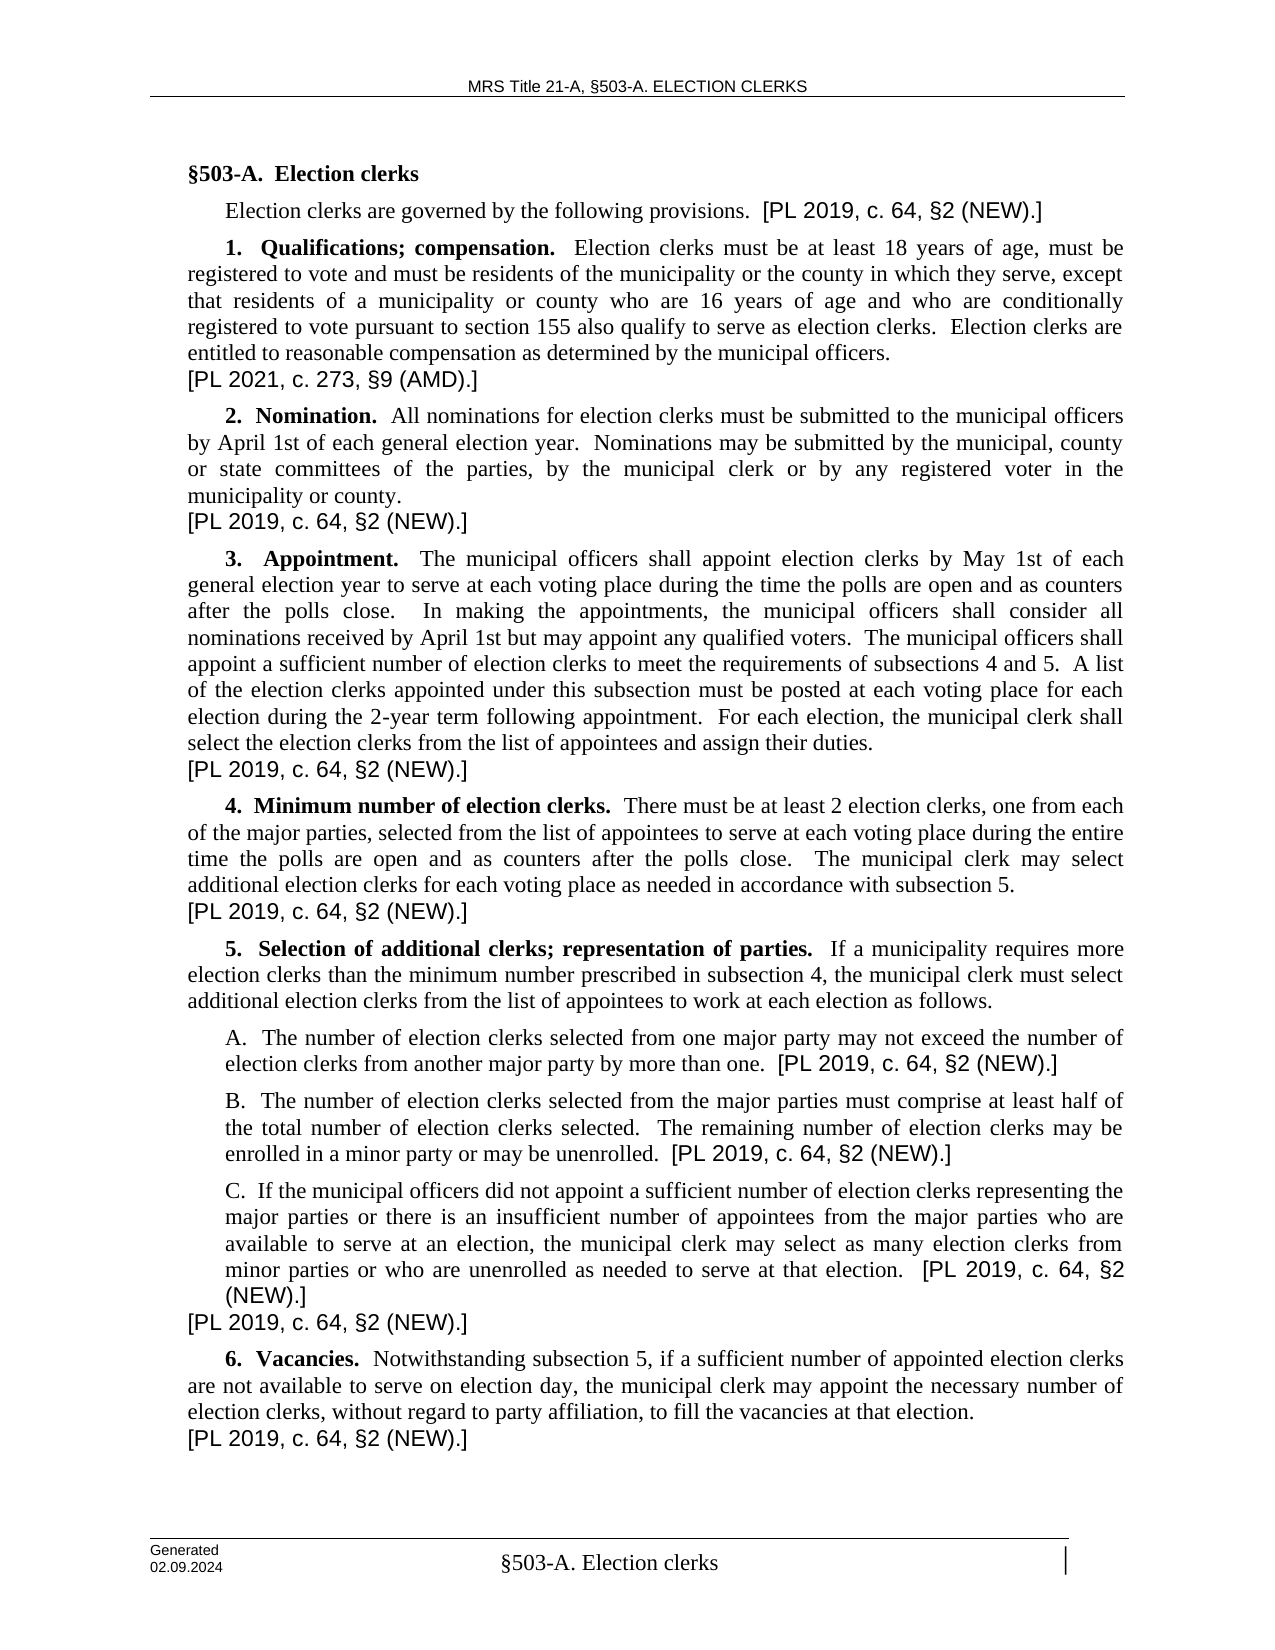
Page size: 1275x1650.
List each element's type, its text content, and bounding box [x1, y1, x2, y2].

text B. The number of election clerks selected from the major parties must comprise at least half of the total number of election clerks selected. The remaining number of election clerks may be enrolled in a minor party or may be unenrolled. [PL 2019, c. 64, §2 (NEW).] [225, 1087, 1125, 1166]
text 4. Minimum number of election clerks. There must be at least 2 election clerks, one from each of the major parties, selected from the list of appointees to serve at each voting place during the entire time the polls are open and as counters after the polls close. The municipal clerk may select additional election clerks for each voting place as needed in accordance with subsection 5. [187, 792, 1125, 898]
text §503-A. Election clerks [187, 160, 1125, 187]
text [PL 2019, c. 64, §2 (NEW).] [187, 756, 1125, 782]
text [PL 2019, c. 64, §2 (NEW).] [187, 1424, 1125, 1451]
text Election clerks are governed by the following provisions. [PL 2019, c. 64, §2 (NEW).] [187, 197, 1125, 224]
text [PL 2019, c. 64, §2 (NEW).] [187, 898, 1125, 924]
text [PL 2019, c. 64, §2 (NEW).] [187, 1309, 1125, 1335]
text C. If the municipal officers did not appoint a sufficient number of election clerks representing the major parties or there is an insufficient number of appointees from the major parties who are available to serve at an election, the municipal clerk may select as many election clerks from minor parties or who are unenrolled as needed to serve at that election. [PL 2019, c. 64, §2 (NEW).] [225, 1177, 1125, 1309]
text 1. Qualifications; compensation. Election clerks must be at least 18 years of age, must be registered to vote and must be residents of the municipality or the county in which they serve, except that residents of a municipality or county who are 16 years of age and who are conditionally registered to vote pursuant to section 155 also qualify to serve as election clerks. Election clerks are entitled to reasonable compensation as determined by the municipal officers. [187, 234, 1125, 366]
text 2. Nomination. All nominations for election clerks must be submitted to the municipal officers by April 1st of each general election year. Nominations may be submitted by the municipal, county or state committees of the parties, by the municipal clerk or by any registered voter in the municipality or county. [187, 403, 1125, 508]
text [PL 2021, c. 273, §9 (AMD).] [187, 366, 1125, 392]
text 6. Vacancies. Notwithstanding subsection 5, if a sufficient number of appointed election clerks are not available to serve on election day, the municipal clerk may appoint the necessary number of election clerks, without regard to party affiliation, to fill the vacancies at that election. [187, 1346, 1125, 1424]
text A. The number of election clerks selected from one major party may not exceed the number of election clerks from another major party by more than one. [PL 2019, c. 64, §2 (NEW).] [225, 1024, 1125, 1077]
text 3. Appointment. The municipal officers shall appoint election clerks by May 1st of each general election year to serve at each voting place during the time the polls are open and as counters after the polls close. In making the appointments, the municipal officers shall consider all nominations received by April 1st but may appoint any qualified voters. The municipal officers shall appoint a sufficient number of election clerks to meet the requirements of subsections 4 and 5. A list of the election clerks appointed under this subsection must be posted at each voting place for each election during the 2‑year term following appointment. For each election, the municipal clerk shall select the election clerks from the list of appointees and assign their duties. [187, 545, 1125, 756]
text [PL 2019, c. 64, §2 (NEW).] [187, 508, 1125, 534]
text 5. Selection of additional clerks; representation of parties. If a municipality requires more election clerks than the minimum number prescribed in subsection 4, the municipal clerk must select additional election clerks from the list of appointees to work at each election as follows. [187, 934, 1125, 1014]
